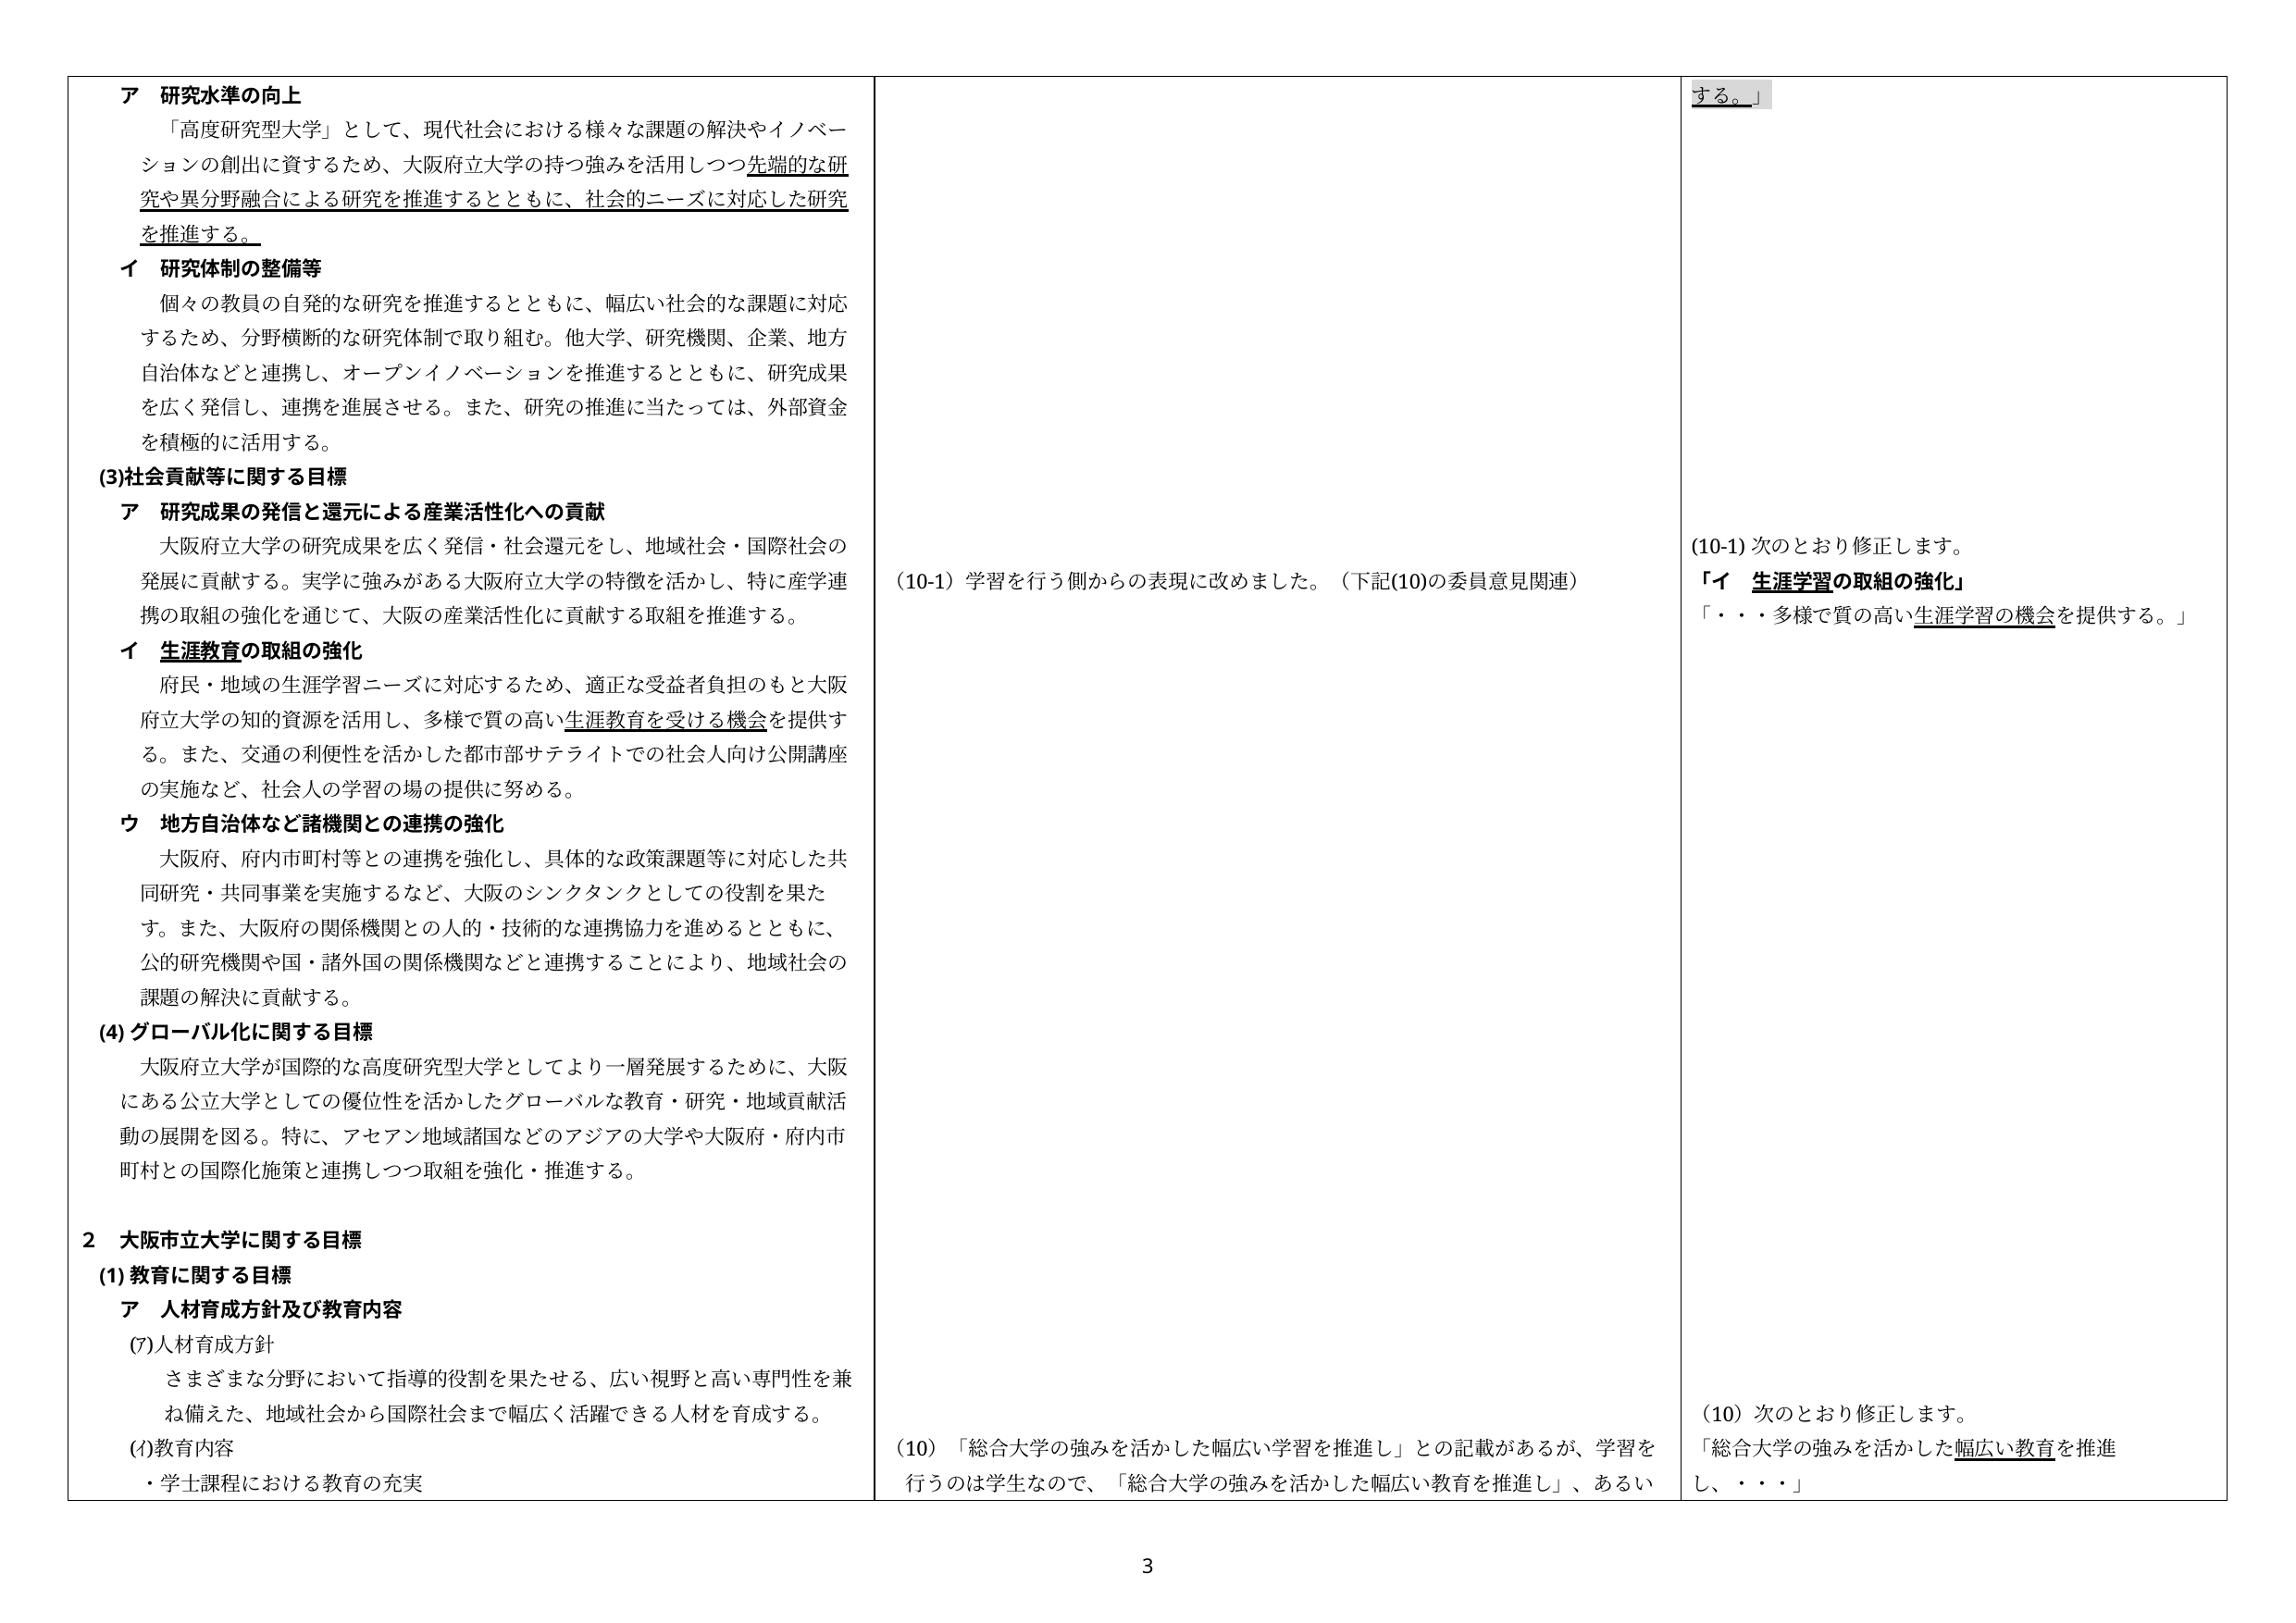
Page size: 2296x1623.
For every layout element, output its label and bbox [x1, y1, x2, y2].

table_cell [1682, 77, 2227, 1500]
table_cell [875, 77, 1681, 1500]
table_cell [68, 77, 874, 1500]
